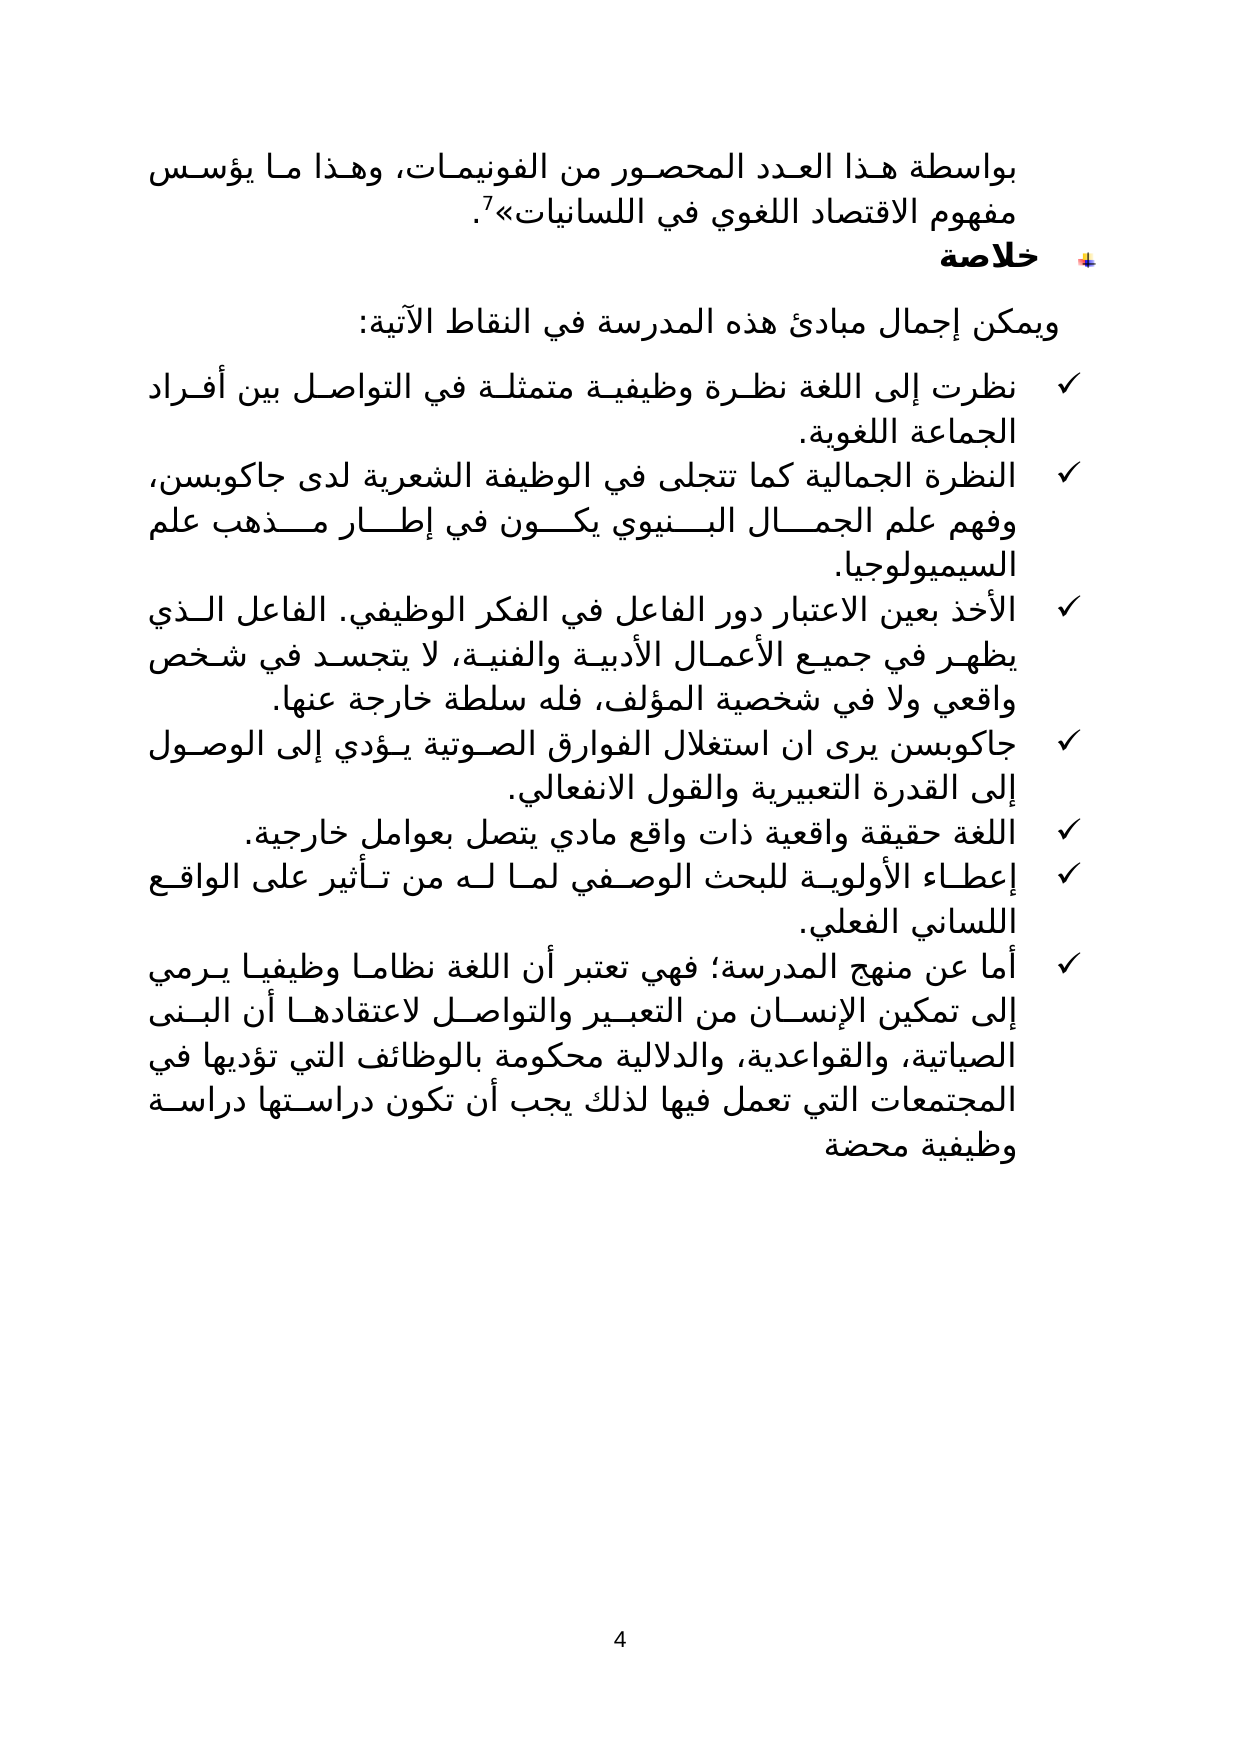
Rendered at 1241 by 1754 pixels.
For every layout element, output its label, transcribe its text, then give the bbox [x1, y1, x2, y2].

list نظرت إلى اللغة نظرة وظيفية متمثلة في التواصل بين أفراد الجماعة اللغوية. [148, 368, 1055, 451]
list أما عن منهج المدرسة؛ فهي تعتبر أن اللغة نظاما وظيفيا يرمي إلى تمكين الإنسان من التعبير والتواصل لاعتقادها أن البنى الصياتية، والقواعدية، والدلالية محكومة بالوظائف التي تؤديها في المجتمعات التي تعمل فيها لذلك يجب أن تكون دراستها دراسة وظيفية محضة [148, 947, 1055, 1164]
list خلاصة [148, 237, 1078, 276]
list اللغة حقيقة واقعية ذات واقع مادي يتصل بعوامل خارجية. [148, 813, 1055, 852]
text ويمكن إجمال مبادئ هذه المدرسة في النقاط الآتية: [148, 302, 1093, 341]
list إعطاء الأولوية للبحث الوصفي لما له من تأثير على الواقع اللساني الفعلي. [148, 858, 1055, 941]
list الأخذ بعين الاعتبار دور الفاعل في الفكر الوظيفي. الفاعل الذي يظهر في جميع الأعمال الأدبية والفنية، لا يتجسد في شخص واقعي ولا في شخصية المؤلف، فله سلطة خارجة عنها. [148, 591, 1055, 718]
list جاكوبسن يرى ان استغلال الفوارق الصوتية يؤدي إلى الوصول إلى القدرة التعبيرية والقول الانفعالي. [148, 724, 1055, 808]
picture [1078, 251, 1096, 268]
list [148, 148, 1055, 231]
list النظرة الجمالية كما تتجلى في الوظيفة الشعرية لدى جاكوبسن، وفهم علم الجمال البنيوي يكون في إطار مذهب علم السيميولوجيا. [148, 457, 1055, 585]
